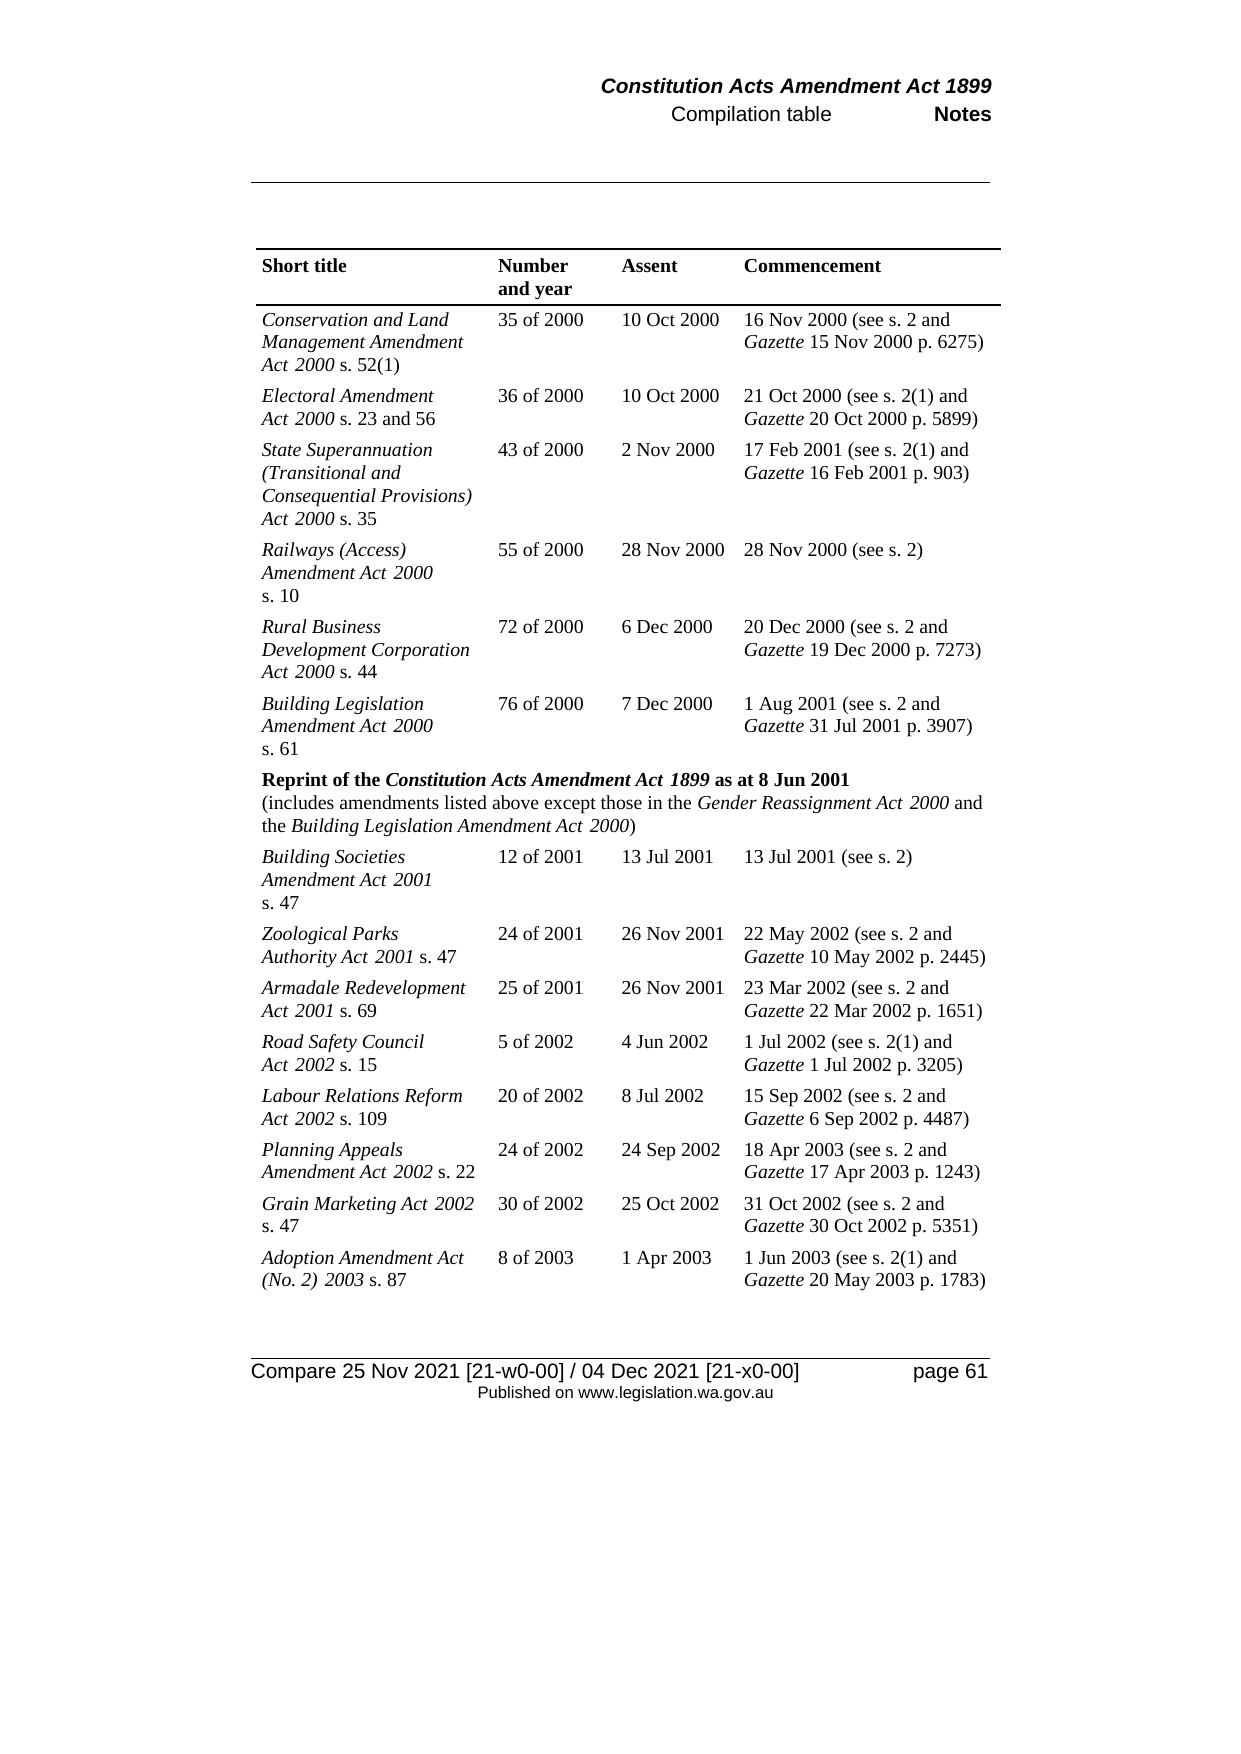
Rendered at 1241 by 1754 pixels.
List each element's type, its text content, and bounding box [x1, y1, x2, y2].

table_cell Reprint of the Constitution Acts Amendment Act 1899 as at 8 Jun 2001 (includes amendments listed above except those in the Gender Reassignment Act 2000 and the Building Legislation Amendment Act 2000) [256, 764, 1001, 841]
table_cell 25 of 2001 [492, 972, 616, 1026]
table_cell 6 Dec 2000 [616, 611, 738, 687]
table_cell 43 of 2000 [492, 434, 616, 534]
table_cell Rural Business Development Corporation Act 2000 s. 44 [256, 611, 492, 687]
table_cell 24 Sep 2002 [616, 1134, 738, 1187]
table_cell 28 Nov 2000 [616, 534, 738, 611]
table_cell 35 of 2000 [492, 306, 616, 380]
table_cell 10 Oct 2000 [616, 306, 738, 380]
table_cell Armadale Redevelopment Act 2001 s. 69 [256, 972, 492, 1026]
table_cell Conservation and Land Management Amendment Act 2000 s. 52(1) [256, 306, 492, 380]
table_cell 1 Aug 2001 (see s. 2 and Gazette 31 Jul 2001 p. 3907) [738, 688, 1001, 764]
table_cell 36 of 2000 [492, 380, 616, 434]
table_cell 8 Jul 2002 [616, 1080, 738, 1133]
table_cell 20 of 2002 [492, 1080, 616, 1133]
table_cell 17 Feb 2001 (see s. 2(1) and Gazette 16 Feb 2001 p. 903) [738, 434, 1001, 534]
table_cell 18 Apr 2003 (see s. 2 and Gazette 17 Apr 2003 p. 1243) [738, 1134, 1001, 1187]
table_cell 1 Apr 2003 [616, 1241, 738, 1295]
table_cell 22 May 2002 (see s. 2 and Gazette 10 May 2002 p. 2445) [738, 918, 1001, 972]
table_cell 1 Jun 2003 (see s. 2(1) and Gazette 20 May 2003 p. 1783) [738, 1241, 1001, 1295]
table_cell 12 of 2001 [492, 841, 616, 918]
table_cell State Superannuation (Transitional and Consequential Provisions) Act 2000 s. 35 [256, 434, 492, 534]
table_cell Railways (Access) Amendment Act 2000 s. 10 [256, 534, 492, 611]
table_cell 76 of 2000 [492, 688, 616, 764]
table_cell Electoral Amendment Act 2000 s. 23 and 56 [256, 380, 492, 434]
table_cell 7 Dec 2000 [616, 688, 738, 764]
table_cell 23 Mar 2002 (see s. 2 and Gazette 22 Mar 2002 p. 1651) [738, 972, 1001, 1026]
table_cell 15 Sep 2002 (see s. 2 and Gazette 6 Sep 2002 p. 4487) [738, 1080, 1001, 1133]
table_cell 26 Nov 2001 [616, 972, 738, 1026]
table_cell 5 of 2002 [492, 1026, 616, 1079]
table_cell 20 Dec 2000 (see s. 2 and Gazette 19 Dec 2000 p. 7273) [738, 611, 1001, 687]
table_cell Labour Relations Reform Act 2002 s. 109 [256, 1080, 492, 1133]
table_cell Planning Appeals Amendment Act 2002 s. 22 [256, 1134, 492, 1187]
table_cell 13 Jul 2001 (see s. 2) [738, 841, 1001, 918]
table_cell 10 Oct 2000 [616, 380, 738, 434]
table_cell 55 of 2000 [492, 534, 616, 611]
table_cell 72 of 2000 [492, 611, 616, 687]
table_header Assent [616, 250, 738, 303]
table_header Commencement [738, 250, 1001, 303]
table_cell Building Legislation Amendment Act 2000 s. 61 [256, 688, 492, 764]
table_cell 24 of 2002 [492, 1134, 616, 1187]
table_cell 24 of 2001 [492, 918, 616, 972]
table_header Number and year [492, 250, 616, 303]
table_cell 8 of 2003 [492, 1241, 616, 1295]
table_header Short title [256, 250, 492, 303]
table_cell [738, 306, 1001, 380]
table_cell 2 Nov 2000 [616, 434, 738, 534]
table_cell 30 of 2002 [492, 1188, 616, 1241]
table_cell Adoption Amendment Act (No. 2) 2003 s. 87 [256, 1241, 492, 1295]
table_cell 13 Jul 2001 [616, 841, 738, 918]
table_cell 28 Nov 2000 (see s. 2) [738, 534, 1001, 611]
table_cell 4 Jun 2002 [616, 1026, 738, 1079]
table_cell Building Societies Amendment Act 2001 s. 47 [256, 841, 492, 918]
table_cell Road Safety Council Act 2002 s. 15 [256, 1026, 492, 1079]
table_cell 21 Oct 2000 (see s. 2(1) and Gazette 20 Oct 2000 p. 5899) [738, 380, 1001, 434]
table_cell 1 Jul 2002 (see s. 2(1) and Gazette 1 Jul 2002 p. 3205) [738, 1026, 1001, 1079]
table_cell 25 Oct 2002 [616, 1188, 738, 1241]
table_cell Grain Marketing Act 2002 s. 47 [256, 1188, 492, 1241]
table_cell Zoological Parks Authority Act 2001 s. 47 [256, 918, 492, 972]
table_cell 26 Nov 2001 [616, 918, 738, 972]
table_cell 31 Oct 2002 (see s. 2 and Gazette 30 Oct 2002 p. 5351) [738, 1188, 1001, 1241]
